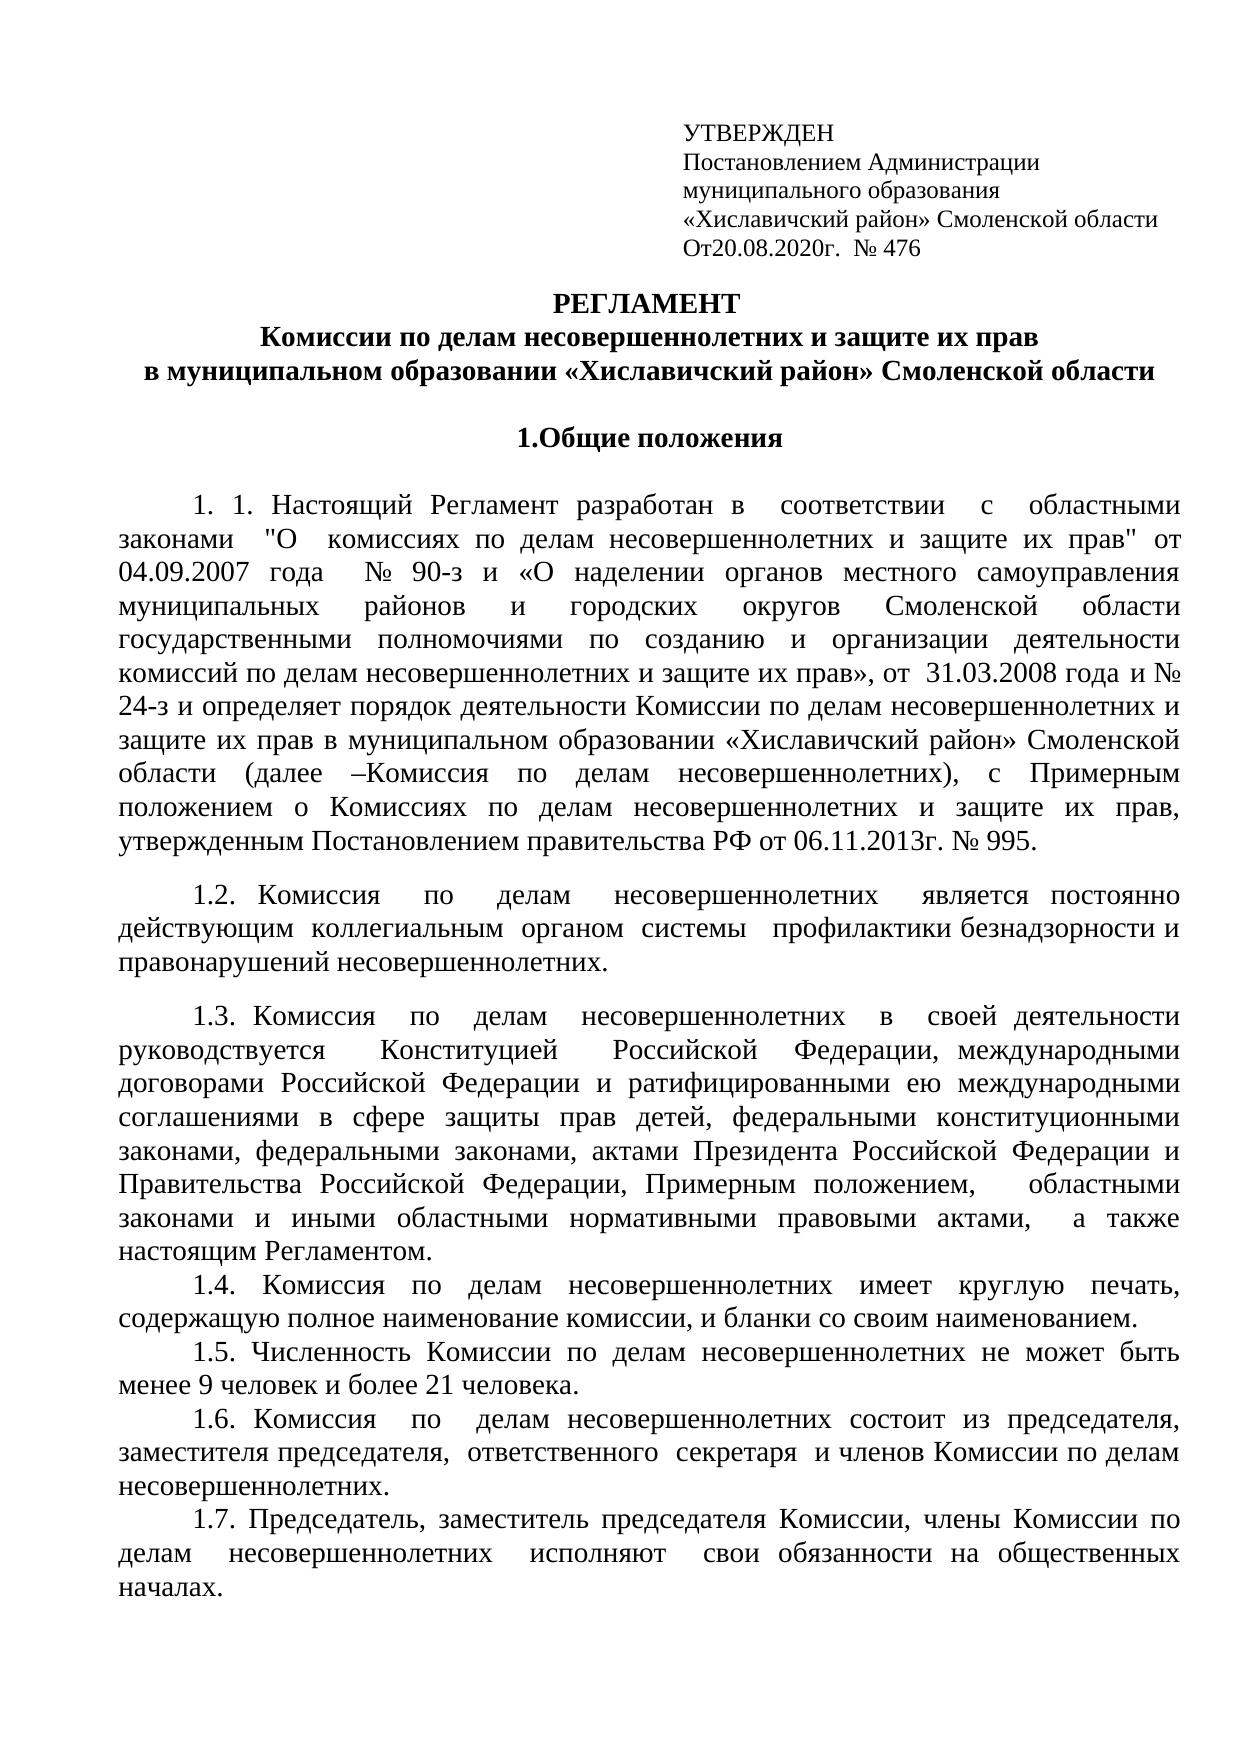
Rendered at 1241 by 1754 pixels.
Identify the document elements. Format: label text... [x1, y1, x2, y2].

text 1.2. Комиссия по делам несовершеннолетних является постоянно действующим коллегиальным органом системы профилактики безнадзорности и правонарушений несовершеннолетних. [118, 877, 1181, 978]
text 1.3. Комиссия по делам несовершеннолетних в своей деятельности руководствуется Конституцией Российской Федерации, международными договорами Российской Федерации и ратифицированными ею международными соглашениями в сфере защиты прав детей, федеральными конституционными законами, федеральными законами, актами Президента Российской Федерации и Правительства Российской Федерации, Примерным положением, областными законами и иными областными нормативными правовыми актами, а также настоящим Регламентом. [118, 998, 1181, 1267]
text 1. 1. Настоящий Регламент разработан в соответствии с областными законами "О комиссиях по делам несовершеннолетних и защите их прав" от 04.09.2007 года № 90-з и «О наделении органов местного самоуправления муниципальных районов и городских округов Смоленской области государственными полномочиями по созданию и организации деятельности комиссий по делам несовершеннолетних и защите их прав», от 31.03.2008 года и № 24-з и определяет порядок деятельности Комиссии по делам несовершеннолетних и защите их прав в муниципальном образовании «Хиславичский район» Смоленской области (далее –Комиссия по делам несовершеннолетних), с Примерным положением о Комиссиях по делам несовершеннолетних и защите их прав, утвержденным Постановлением правительства РФ от 06.11.2013г. № 995. [118, 487, 1181, 856]
text РЕГЛАМЕНТ [112, 286, 1181, 319]
text УТВЕРЖДЕН [683, 118, 1181, 147]
text Комиссии по делам несовершеннолетних и защите их прав [118, 319, 1181, 353]
list 1.Общие положения [118, 420, 1181, 454]
text 1.5. Численность Комиссии по делам несовершеннолетних не может быть менее 9 человек и более 21 человека. [118, 1334, 1181, 1401]
text «Хиславичский район» Смоленской области [683, 204, 1181, 233]
text 1.6. Комиссия по делам несовершеннолетних состоит из председателя, заместителя председателя, ответственного секретаря и членов Комиссии по делам несовершеннолетних. [118, 1401, 1181, 1502]
text 1.7. Председатель, заместитель председателя Комиссии, члены Комиссии по делам несовершеннолетних исполняют свои обязанности на общественных началах. [118, 1502, 1181, 1602]
text 1.4. Комиссия по делам несовершеннолетних имеет круглую печать, содержащую полное наименование комиссии, и бланки со своим наименованием. [118, 1267, 1181, 1334]
text Постановлением Администрации [683, 147, 1181, 176]
text муниципального образования [683, 176, 1181, 204]
text От20.08.2020г. № 476 [683, 233, 1181, 262]
text в муниципальном образовании «Хиславичский район» Смоленской области [118, 353, 1181, 387]
